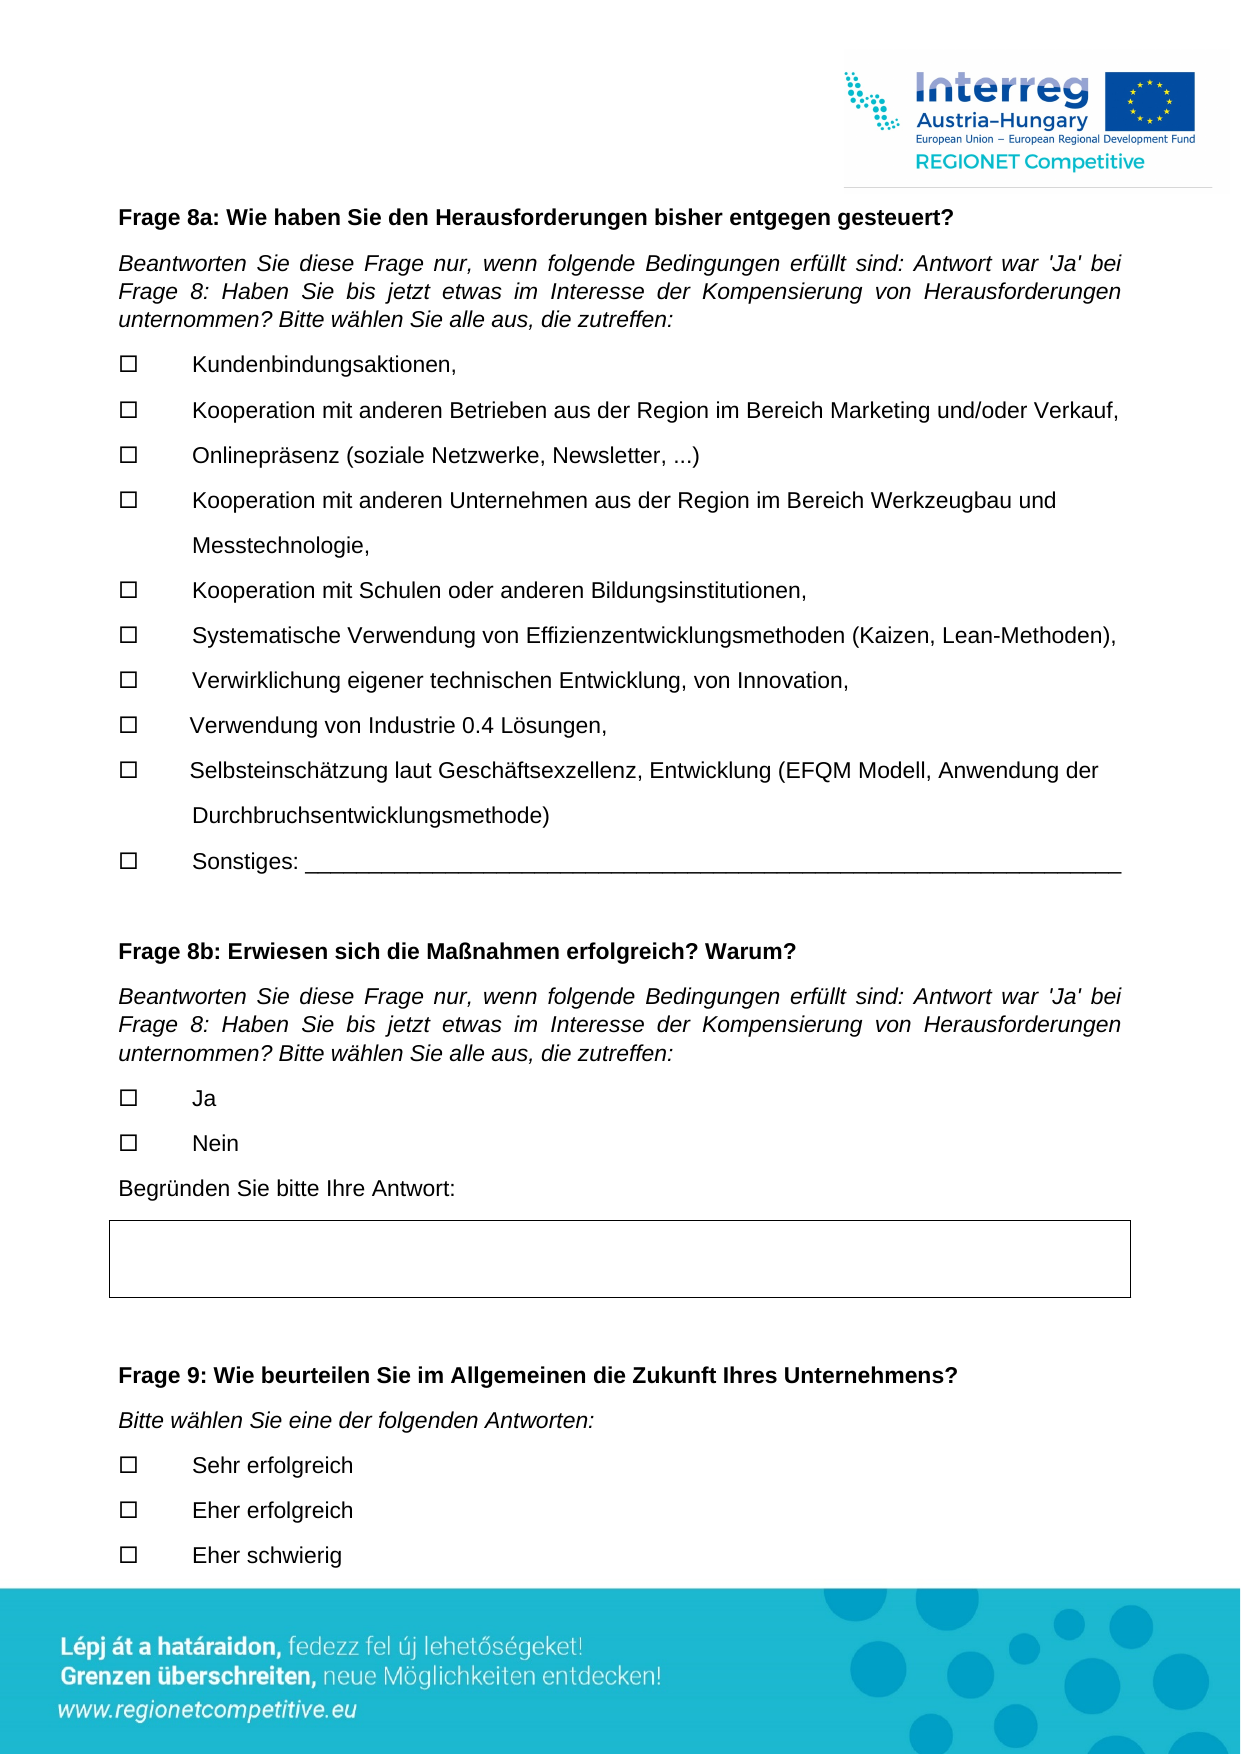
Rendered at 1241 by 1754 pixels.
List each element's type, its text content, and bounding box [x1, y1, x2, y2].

text Beantworten Sie diese Frage nur, wenn folgende Bedingungen erfüllt sind: Antwort war 'Ja' bei Frage 8: Haben Sie bis jetzt etwas im Interesse der Kompensierung von Herausforderungen unternommen? Bitte wählen Sie alle aus, die zutreffen: [118, 249, 1122, 333]
text Selbsteinschätzung laut Geschäftsexzellenz, Entwicklung (EFQM Modell, Anwendung der [118, 757, 1122, 784]
text Frage 9: Wie beurteilen Sie im Allgemeinen die Zukunft Ihres Unternehmens? [118, 1362, 1122, 1388]
text Kooperation mit anderen Unternehmen aus der Region im Bereich Werkzeugbau und [118, 487, 1122, 513]
text Onlinepräsenz (soziale Netzwerke, Newsletter, ...) [118, 442, 1122, 468]
text Kundenbindungsaktionen, [118, 351, 1122, 378]
text Sehr erfolgreich [118, 1452, 1122, 1478]
text Beantworten Sie diese Frage nur, wenn folgende Bedingungen erfüllt sind: Antwort war 'Ja' bei Frage 8: Haben Sie bis jetzt etwas im Interesse der Kompensierung von Herausforderungen unternommen? Bitte wählen Sie alle aus, die zutreffen: [118, 983, 1122, 1066]
text Verwirklichung eigener technischen Entwicklung, von Innovation, [118, 667, 1122, 693]
text Kooperation mit Schulen oder anderen Bildungsinstitutionen, [118, 577, 1122, 603]
text Begründen Sie bitte Ihre Antwort: [118, 1175, 1122, 1201]
text Frage 8a: Wie haben Sie den Herausforderungen bisher entgegen gesteuert? [118, 204, 1122, 231]
text Eher schwierig [118, 1542, 1122, 1568]
text Messtechnologie, [118, 532, 1122, 558]
text Verwendung von Industrie 0.4 Lösungen, [118, 712, 1122, 739]
text Durchbruchsentwicklungsmethode) [118, 802, 1122, 829]
text Kooperation mit anderen Betrieben aus der Region im Bereich Marketing und/oder Verkauf, [118, 397, 1122, 423]
text Eher erfolgreich [118, 1497, 1122, 1523]
text Frage 8b: Erwiesen sich die Maßnahmen erfolgreich? Warum? [118, 938, 1122, 964]
text Systematische Verwendung von Effizienzentwicklungsmethoden (Kaizen, Lean-Methoden), [118, 622, 1122, 648]
picture [843, 49, 1230, 194]
picture [0, 1579, 1241, 1754]
text Ja [118, 1085, 1122, 1111]
text Sonstiges: ________________________________________________________________ [118, 848, 1122, 874]
text Bitte wählen Sie eine der folgenden Antworten: [118, 1407, 1122, 1433]
text Nein [118, 1130, 1122, 1156]
